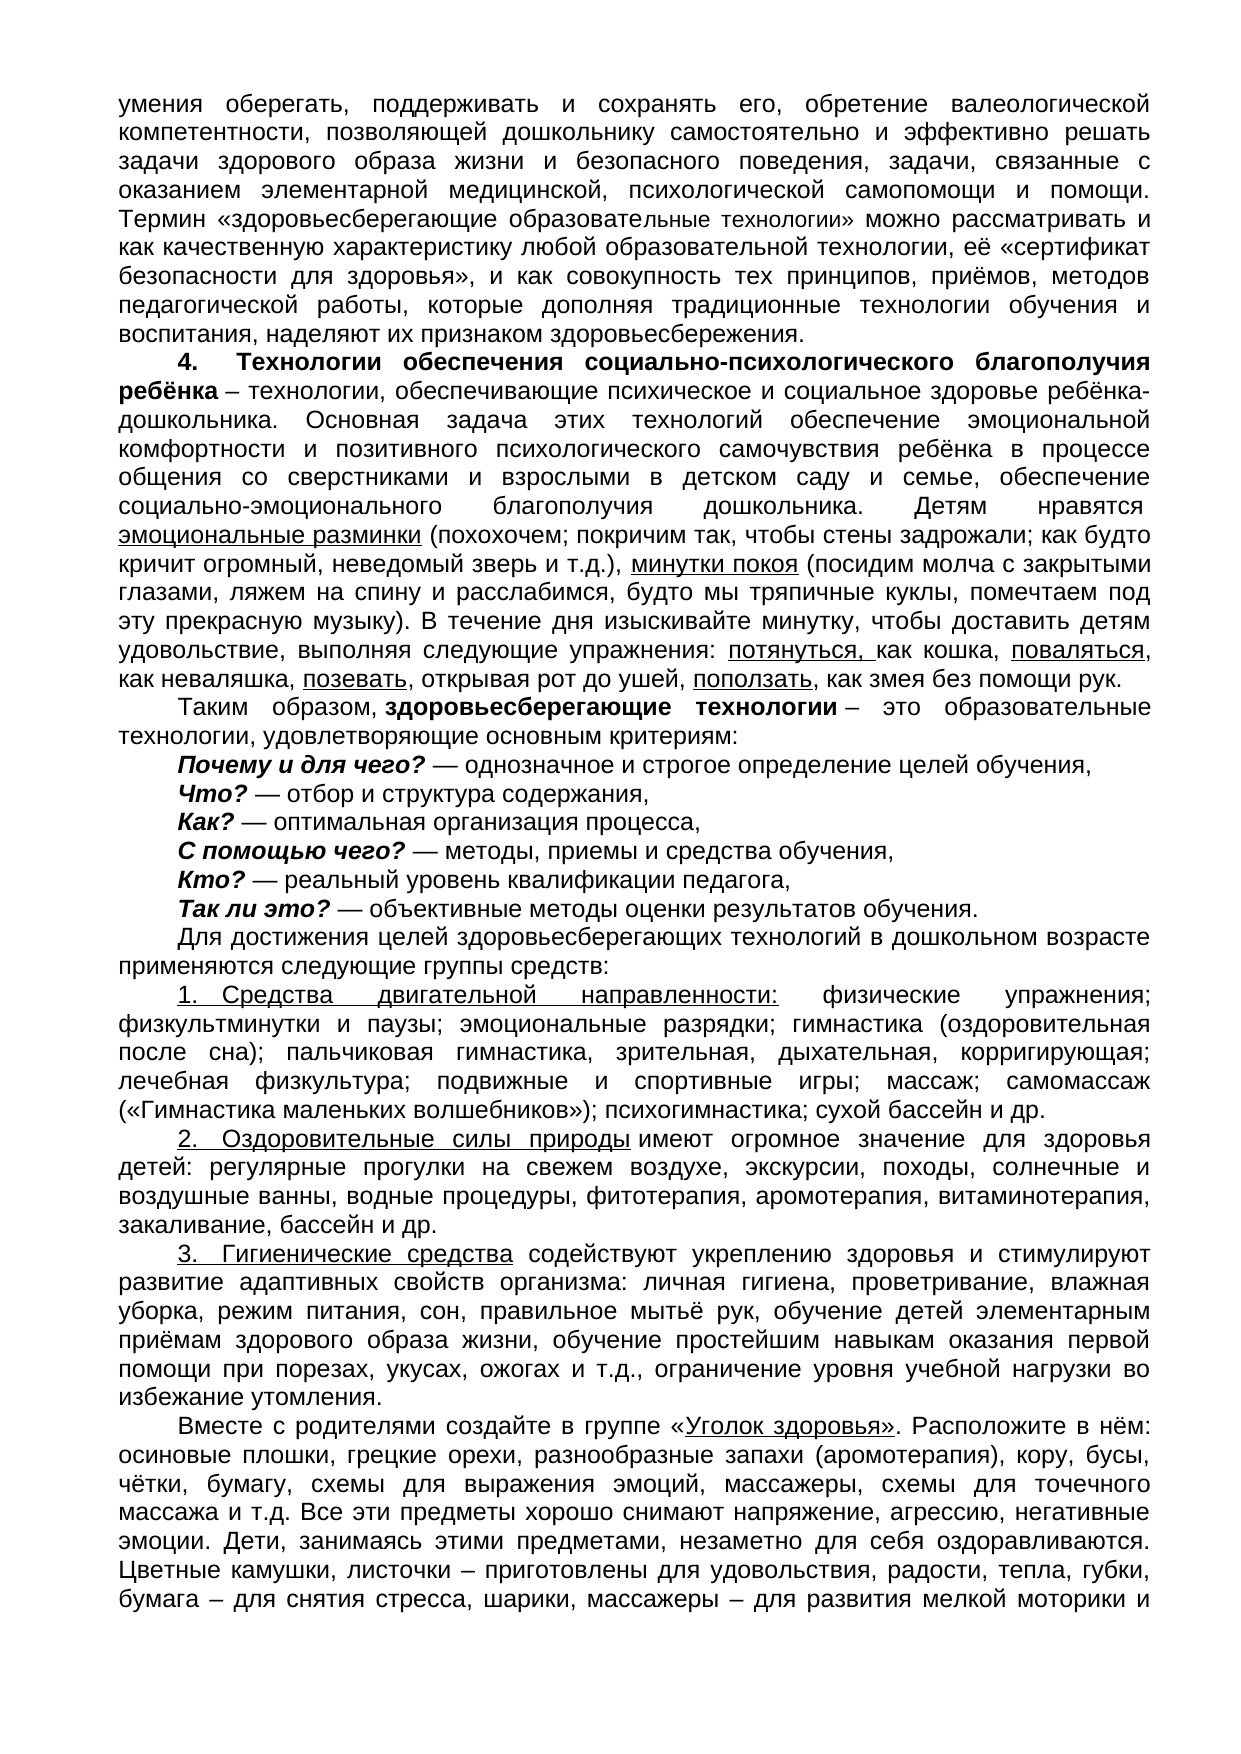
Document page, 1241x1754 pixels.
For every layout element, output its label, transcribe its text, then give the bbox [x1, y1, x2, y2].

text 1. Средства двигательной направленности: физические упражнения; физкультминутки и паузы; эмоциональные разрядки; гимнастика (оздоровительная после сна); пальчиковая гимнастика, зрительная, дыхательная, корригирующая; лечебная физкультура; подвижные и спортивные игры; массаж; самомассаж («Гимнастика маленьких волшебников»); психогимнастика; сухой бассейн и др. [118, 980, 1152, 1124]
list Технологии обеспечения социально-психологического благополучия ребёнка – технологии, обеспечивающие психическое и социальное здоровье ребёнка-дошкольника. Основная задача этих технологий обеспечение эмоциональной комфортности и позитивного психологического самочувствия ребёнка в процессе общения со сверстниками и взрослыми в детском саду и семье, обеспечение социально-эмоционального благополучия дошкольника. Детям нравятся эмоциональные разминки (похохочем; покричим так, чтобы стены задрожали; как будто кричит огромный, неведомый зверь и т.д.), минутки покоя (посидим молча с закрытыми глазами, ляжем на спину и расслабимся, будто мы тряпичные куклы, помечтаем под эту прекрасную музыку). В течение дня изыскивайте минутку, чтобы доставить детям удовольствие, выполняя следующие упражнения: потянуться, как кошка, поваляться, как неваляшка, позевать, открывая рот до ушей, поползать, как змея без помощи рук. [118, 347, 1152, 692]
list С помощью чего? — методы, приемы и средства обучения, [118, 836, 1152, 865]
text 3. Гигиенические средства содействуют укреплению здоровья и стимулируют развитие адаптивных свойств организма: личная гигиена, проветривание, влажная уборка, режим питания, сон, правильное мытьё рук, обучение детей элементарным приёмам здорового образа жизни, обучение простейшим навыкам оказания первой помощи при порезах, укусах, ожогах и т.д., ограничение уровня учебной нагрузки во избежание утомления. [118, 1239, 1152, 1411]
list Что? — отбор и структура содержания, [118, 779, 1152, 807]
text Для достижения целей здоровьесберегающих технологий в дошкольном возрасте применяются следующие группы средств: [118, 922, 1152, 980]
list Почему и для чего? — однозначное и строгое определение целей обучения, [118, 750, 1152, 779]
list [118, 89, 1152, 347]
list Таким образом, здоровьесберегающие технологии – это образовательные технологии, удовлетворяющие основным критериям: [118, 692, 1152, 750]
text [118, 1411, 1152, 1612]
list Кто? — реальный уровень квалификации педагога, [118, 865, 1152, 894]
text 2. Оздоровительные силы природы имеют огромное значение для здоровья детей: регулярные прогулки на свежем воздухе, экскурсии, походы, солнечные и воздушные ванны, водные процедуры, фитотерапия, аромотерапия, витаминотерапия, закаливание, бассейн и др. [118, 1124, 1152, 1239]
list Так ли это? — объективные методы оценки результатов обучения. [118, 894, 1152, 922]
list Как? — оптимальная организация процесса, [118, 807, 1152, 836]
